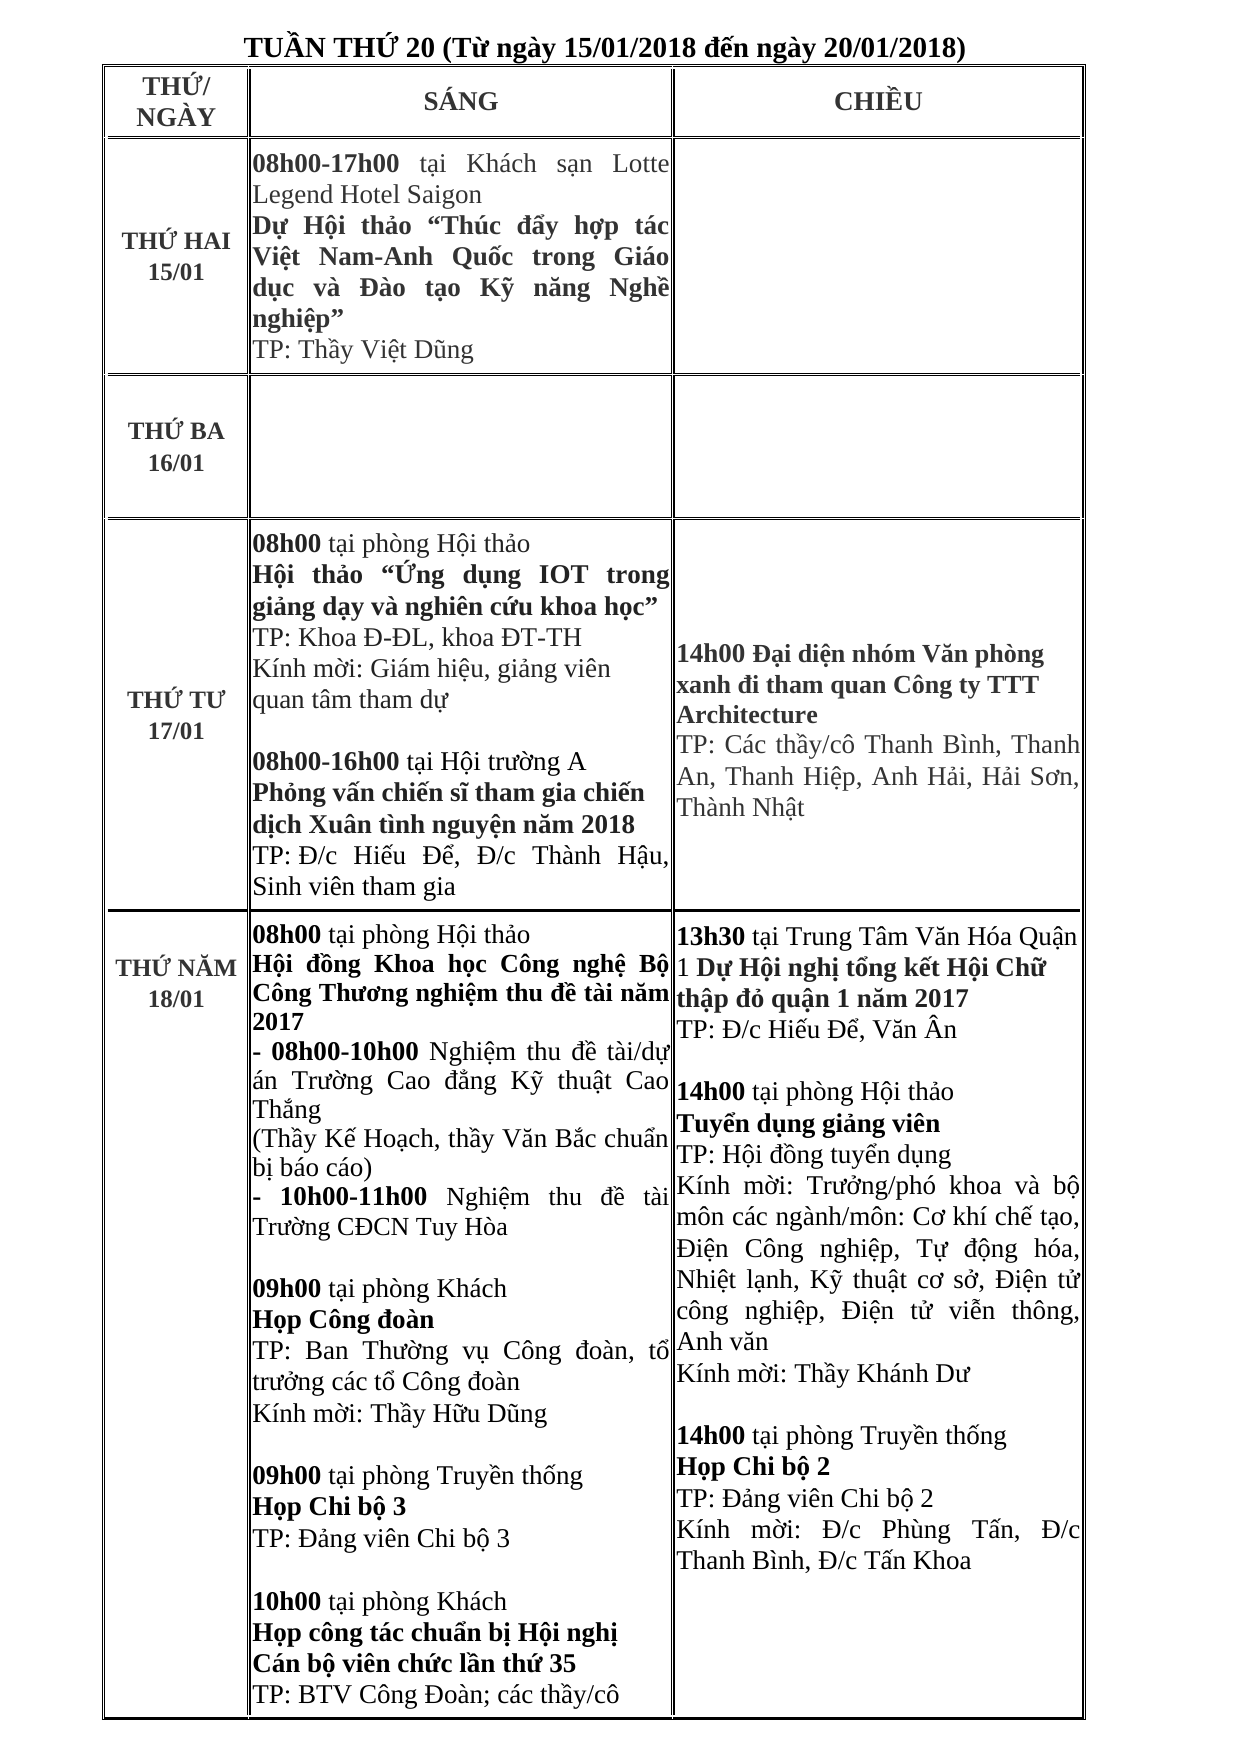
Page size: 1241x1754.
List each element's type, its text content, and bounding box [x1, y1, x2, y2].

table_cell THỨ NĂM 18/01 [105, 909, 249, 1717]
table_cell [673, 909, 1082, 1717]
table_cell [251, 376, 671, 516]
table_cell 14h00 Đại diện nhóm Văn phòng xanh đi tham quan Công ty TTT Architecture TP: Các thầy/cô Thanh Bình, Thanh An, Thanh Hiệp, Anh Hải, Hải Sơn, Thành Nhật [675, 516, 1083, 909]
table_cell 08h00 tại phòng Hội thảo Hội thảo “Ứng dụng IOT trong giảng dạy và nghiên cứu khoa học” TP: Khoa Đ-ĐL, khoa ĐT-TH Kính mời: Giám hiệu, giảng viên quan tâm tham dự 08h00-16h00 tại Hội trường A Phỏng vấn chiến sĩ tham gia chiến dịch Xuân tình nguyện năm 2018 TP: Đ/c Hiếu Để, Đ/c Thành Hậu, Sinh viên tham gia [251, 520, 671, 909]
table_header THỨ/NGÀY [103, 65, 249, 136]
table_header CHIỀU [673, 67, 1082, 136]
table_header SÁNG [249, 65, 673, 136]
text TUẦN THỨ 20 (Từ ngày 15/01/2018 đến ngày 20/01/2018) [207, 30, 1187, 64]
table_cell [249, 909, 673, 1717]
table_cell THỨ HAI 15/01 [103, 136, 249, 372]
table_cell [673, 136, 1084, 372]
table_cell [675, 373, 1083, 516]
table_cell 08h00-17h00 tại Khách sạn Lotte Legend Hotel Saigon Dự Hội thảo “Thúc đẩy hợp tác Việt Nam-Anh Quốc trong Giáo dục và Đào tạo Kỹ năng Nghề nghiệp” TP: Thầy Việt Dũng [251, 139, 671, 372]
table_cell THỨ BA 16/01 [105, 373, 247, 516]
table_cell THỨ TƯ 17/01 [105, 516, 247, 909]
